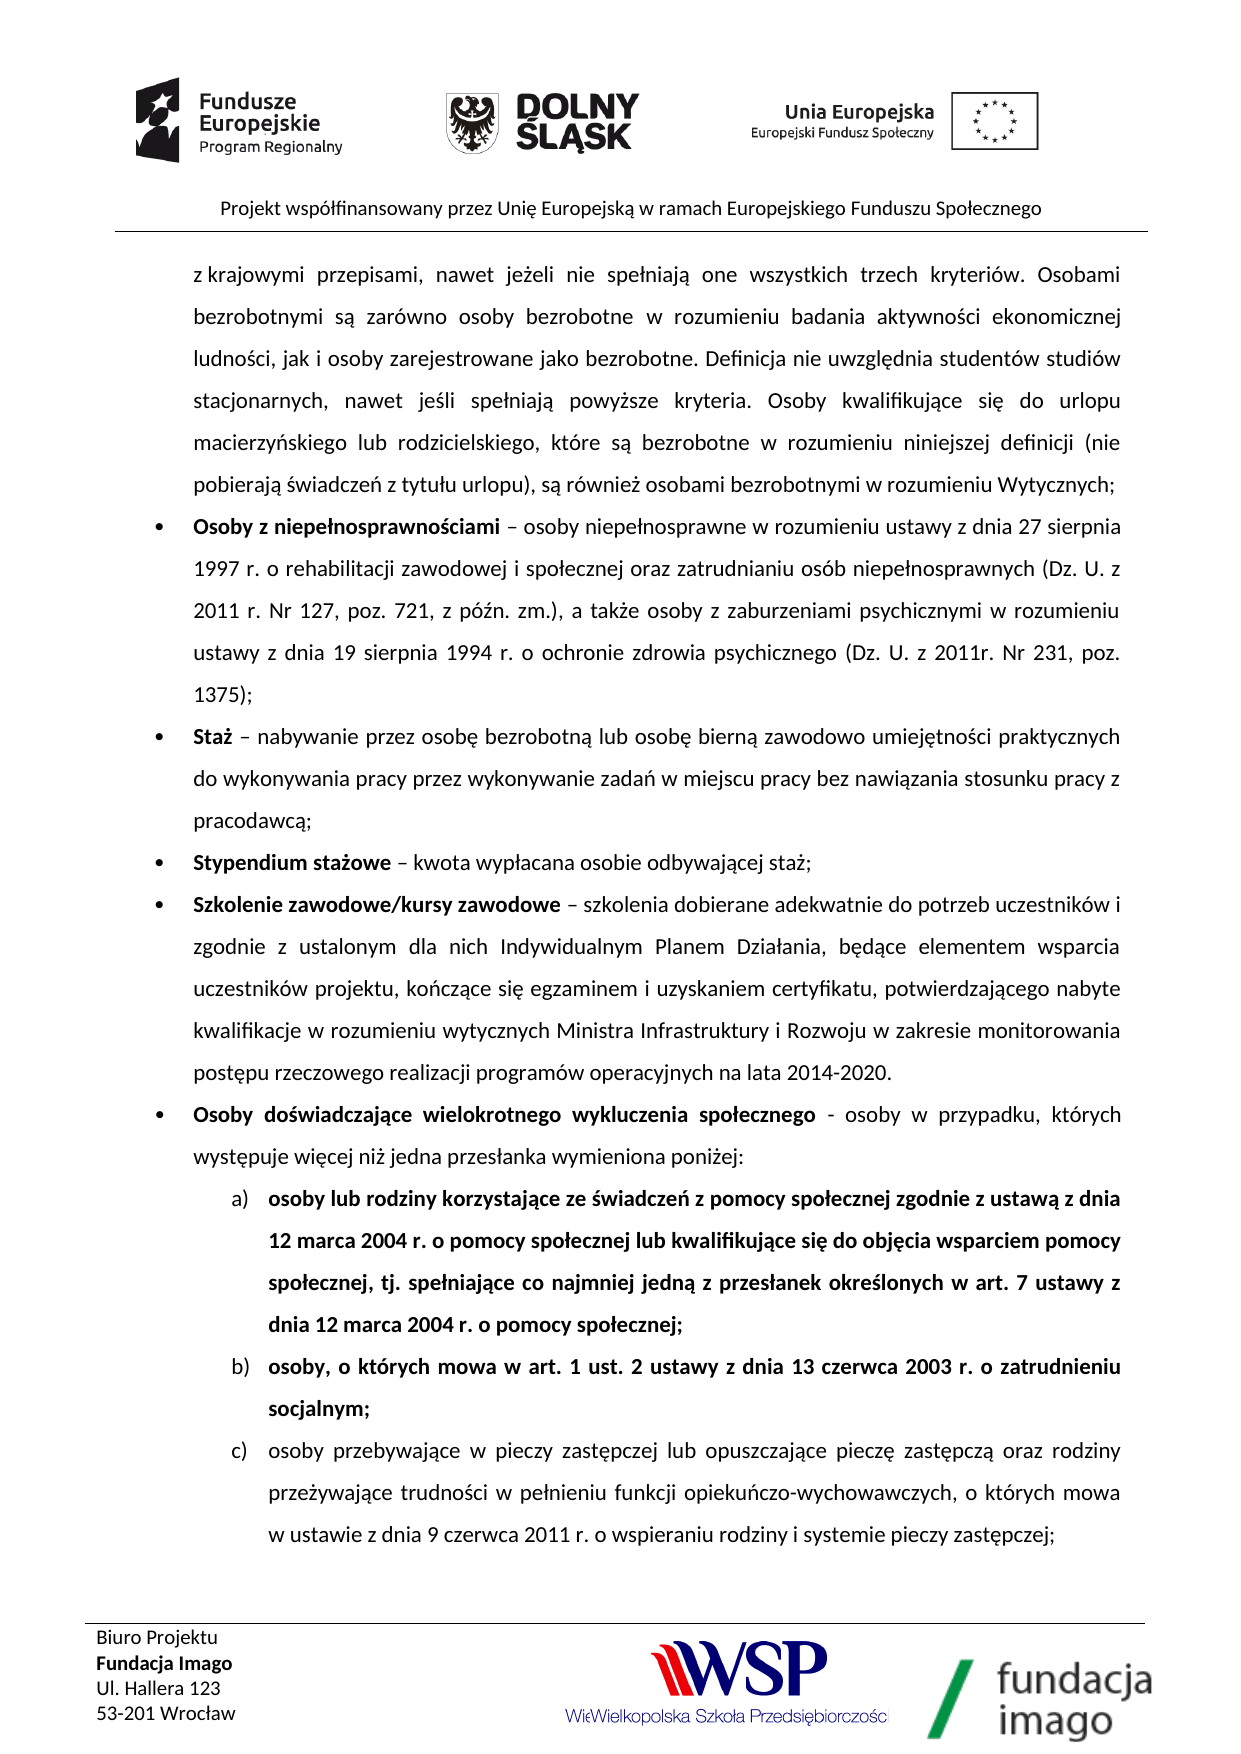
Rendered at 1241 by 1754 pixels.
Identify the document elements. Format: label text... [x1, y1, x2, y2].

picture [118, 73, 1060, 168]
list Szkolenie zawodowe/kursy zawodowe – szkolenia dobierane adekwatnie do potrzeb uczestników i zgodnie z ustalonym dla nich Indywidualnym Planem Działania, będące elementem wsparcia uczestników projektu, kończące się egzaminem i uzyskaniem certyfikatu, potwierdzającego nabyte kwalifikacje w rozumieniu wytycznych Ministra Infrastruktury i Rozwoju w zakresie monitorowania postępu rzeczowego realizacji programów operacyjnych na lata 2014-2020. [156, 890, 1122, 1086]
list osoby lub rodziny korzystające ze świadczeń z pomocy społecznej zgodnie z ustawą z dnia 12 marca 2004 r. o pomocy społecznej lub kwalifikujące się do objęcia wsparciem pomocy społecznej, tj. spełniające co najmniej jedną z przesłanek określonych w art. 7 ustawy z dnia 12 marca 2004 r. o pomocy społecznej; [231, 1184, 1122, 1338]
list Staż – nabywanie przez osobę bezrobotną lub osobę bierną zawodowo umiejętności praktycznych do wykonywania pracy przez wykonywanie zadań w miejscu pracy bez nawiązania stosunku pracy z pracodawcą; [156, 722, 1122, 834]
list Osoby doświadczające wielokrotnego wykluczenia społecznego - osoby w przypadku, których występuje więcej niż jedna przesłanka wymieniona poniżej: [156, 1100, 1122, 1170]
picture [565, 1623, 1197, 1754]
list Osoby z niepełnosprawnościami – osoby niepełnosprawne w rozumieniu ustawy z dnia 27 sierpnia 1997 r. o rehabilitacji zawodowej i społecznej oraz zatrudnianiu osób niepełnosprawnych (Dz. U. z 2011 r. Nr 127, poz. 721, z późn. zm.), a także osoby z zaburzeniami psychicznymi w rozumieniu ustawy z dnia 19 sierpnia 1994 r. o ochronie zdrowia psychicznego (Dz. U. z 2011r. Nr 231, poz. 1375); [156, 512, 1122, 708]
list Stypendium stażowe – kwota wypłacana osobie odbywającej staż; [156, 848, 1122, 876]
list osoby przebywające w pieczy zastępczej lub opuszczające pieczę zastępczą oraz rodziny przeżywające trudności w pełnieniu funkcji opiekuńczo-wychowawczych, o których mowa w ustawie z dnia 9 czerwca 2011 r. o wspieraniu rodziny i systemie pieczy zastępczej; [231, 1436, 1122, 1548]
list osoby, o których mowa w art. 1 ust. 2 ustawy z dnia 13 czerwca 2003 r. o zatrudnieniu socjalnym; [231, 1352, 1122, 1422]
